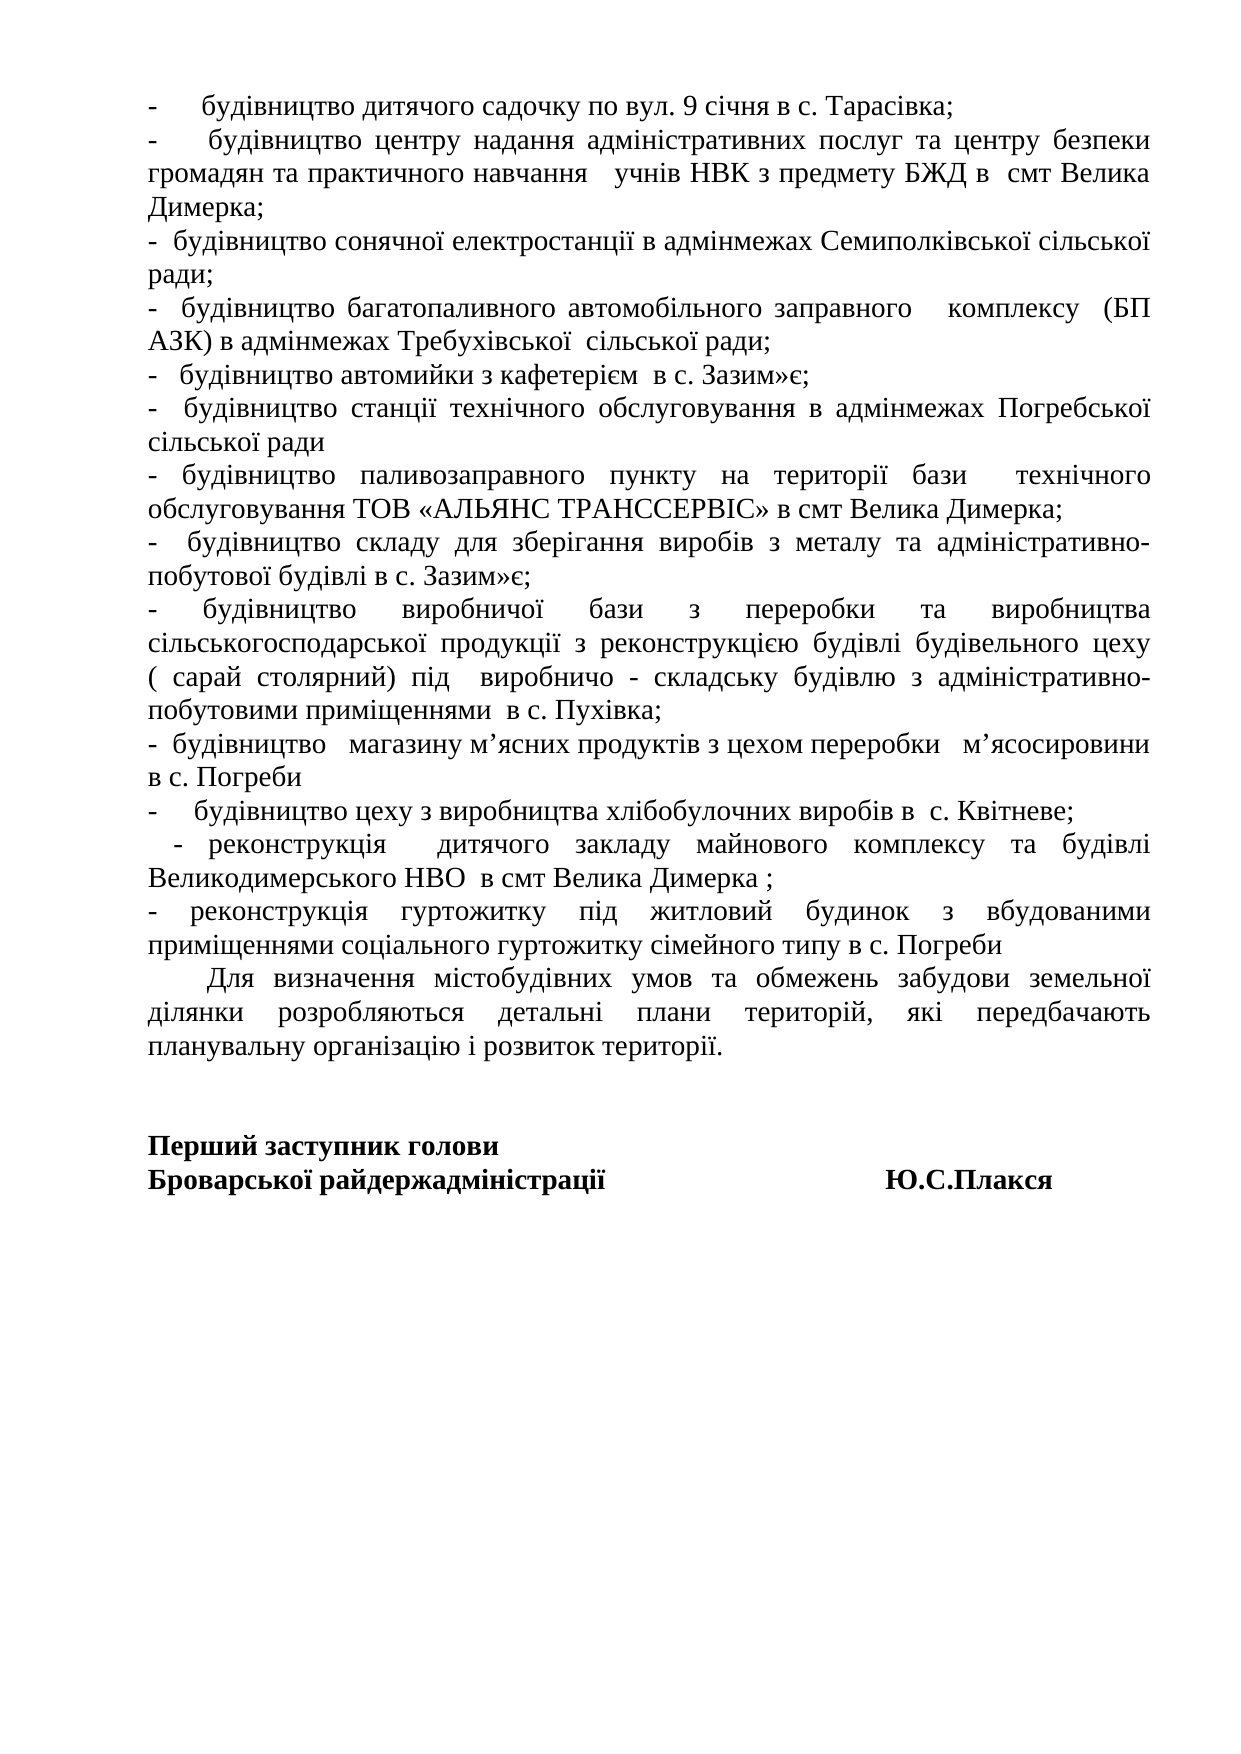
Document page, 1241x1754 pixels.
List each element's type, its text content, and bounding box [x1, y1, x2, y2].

text - будівництво цеху з виробництва хлібобулочних виробів в с. Квітневе; [148, 793, 1152, 826]
text Для визначення містобудівних умов та обмежень забудови земельної ділянки розробляються детальні плани територій, які передбачають планувальну організацію і розвиток території. [148, 961, 1152, 1061]
text - будівництво магазину м’ясних продуктів з цехом переробки м’ясосировини в с. Погреби [148, 726, 1152, 793]
text - будівництво багатопаливного автомобільного заправного комплексу (БП АЗК) в адмінмежах Требухівської сільської ради; [148, 290, 1152, 357]
text - реконструкція дитячого закладу майнового комплексу та будівлі Великодимерського НВО в смт Велика Димерка ; [148, 826, 1152, 893]
text - будівництво паливозаправного пункту на території бази технічного обслуговування ТОВ «АЛЬЯНС ТРАНССЕРВІС» в смт Велика Димерка; [148, 457, 1152, 524]
text - будівництво автомийки з кафетерієм в с. Зазим»є; [148, 357, 1152, 390]
text - будівництво дитячого садочку по вул. 9 січня в с. Тарасівка; [148, 88, 1152, 122]
text - будівництво виробничої бази з переробки та виробництва сільськогосподарської продукції з реконструкцією будівлі будівельного цеху ( сарай столярний) під виробничо - складську будівлю з адміністративно-побутовими приміщеннями в с. Пухівка; [148, 592, 1152, 726]
text Броварської райдержадміністрації Ю.С.Плакся [148, 1162, 1152, 1195]
text - будівництво станції технічного обслуговування в адмінмежах Погребської сільської ради [148, 390, 1152, 457]
text - реконструкція гуртожитку під житловий будинок з вбудованими приміщеннями соціального гуртожитку сімейного типу в с. Погреби [148, 893, 1152, 961]
text - будівництво сонячної електростанції в адмінмежах Семиполківської сільської ради; [148, 223, 1152, 290]
text - будівництво складу для зберігання виробів з металу та адміністративно-побутової будівлі в с. Зазим»є; [148, 524, 1152, 592]
text - будівництво центру надання адміністративних послуг та центру безпеки громадян та практичного навчання учнів НВК з предмету БЖД в смт Велика Димерка; [148, 122, 1152, 223]
text Перший заступник голови [148, 1128, 1152, 1162]
